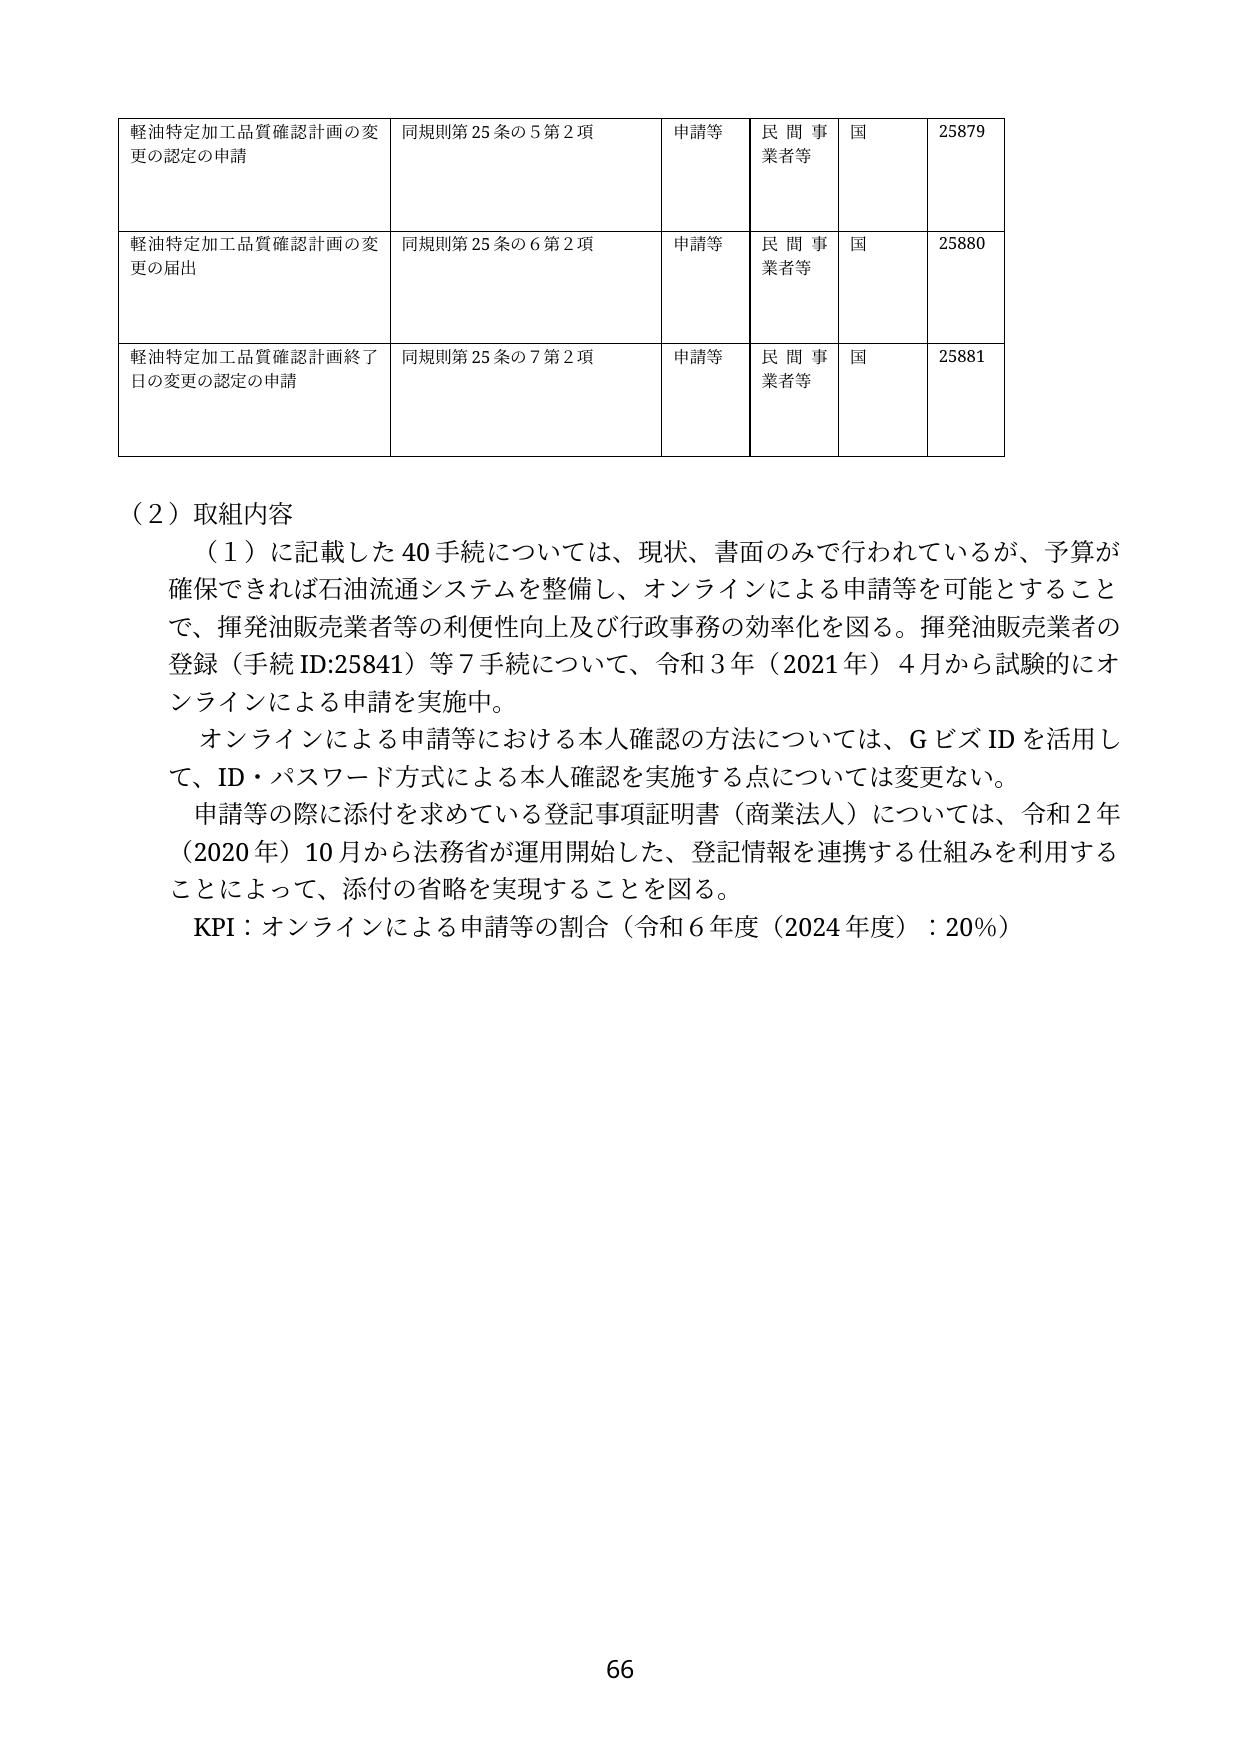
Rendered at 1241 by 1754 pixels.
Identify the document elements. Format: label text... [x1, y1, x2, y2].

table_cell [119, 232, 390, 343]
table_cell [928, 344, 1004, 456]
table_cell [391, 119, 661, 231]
text （１）に記載した40手続については、現状、書面のみで行われているが、予算が確保できれば石油流通システムを整備し、オンラインによる申請等を可能とすることで、揮発油販売業者等の利便性向上及び行政事務の効率化を図る。揮発油販売業者の登録（手続ID:25841）等７手続について、令和３年（2021年）４月から試験的にオンラインによる申請を実施中。 [168, 532, 1122, 719]
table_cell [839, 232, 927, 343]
text 申請等の際に添付を求めている登記事項証明書（商業法人）については、令和２年（2020年）10月から法務省が運用開始した、登記情報を連携する仕組みを利用することによって、添付の省略を実現することを図る。 [168, 794, 1122, 907]
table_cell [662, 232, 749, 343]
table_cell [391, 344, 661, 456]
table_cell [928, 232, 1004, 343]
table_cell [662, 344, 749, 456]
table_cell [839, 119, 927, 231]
text オンラインによる申請等における本人確認の方法については、GビズIDを活用して、ID・パスワード方式による本人確認を実施する点については変更ない。 [168, 719, 1122, 794]
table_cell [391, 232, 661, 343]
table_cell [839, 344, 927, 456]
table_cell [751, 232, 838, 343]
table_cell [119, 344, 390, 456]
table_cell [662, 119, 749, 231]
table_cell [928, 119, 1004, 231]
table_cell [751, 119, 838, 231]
text （２）取組内容 [118, 494, 1122, 532]
text KPI：オンラインによる申請等の割合（令和６年度（2024年度）：20％） [193, 907, 1122, 944]
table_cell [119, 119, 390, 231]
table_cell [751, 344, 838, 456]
